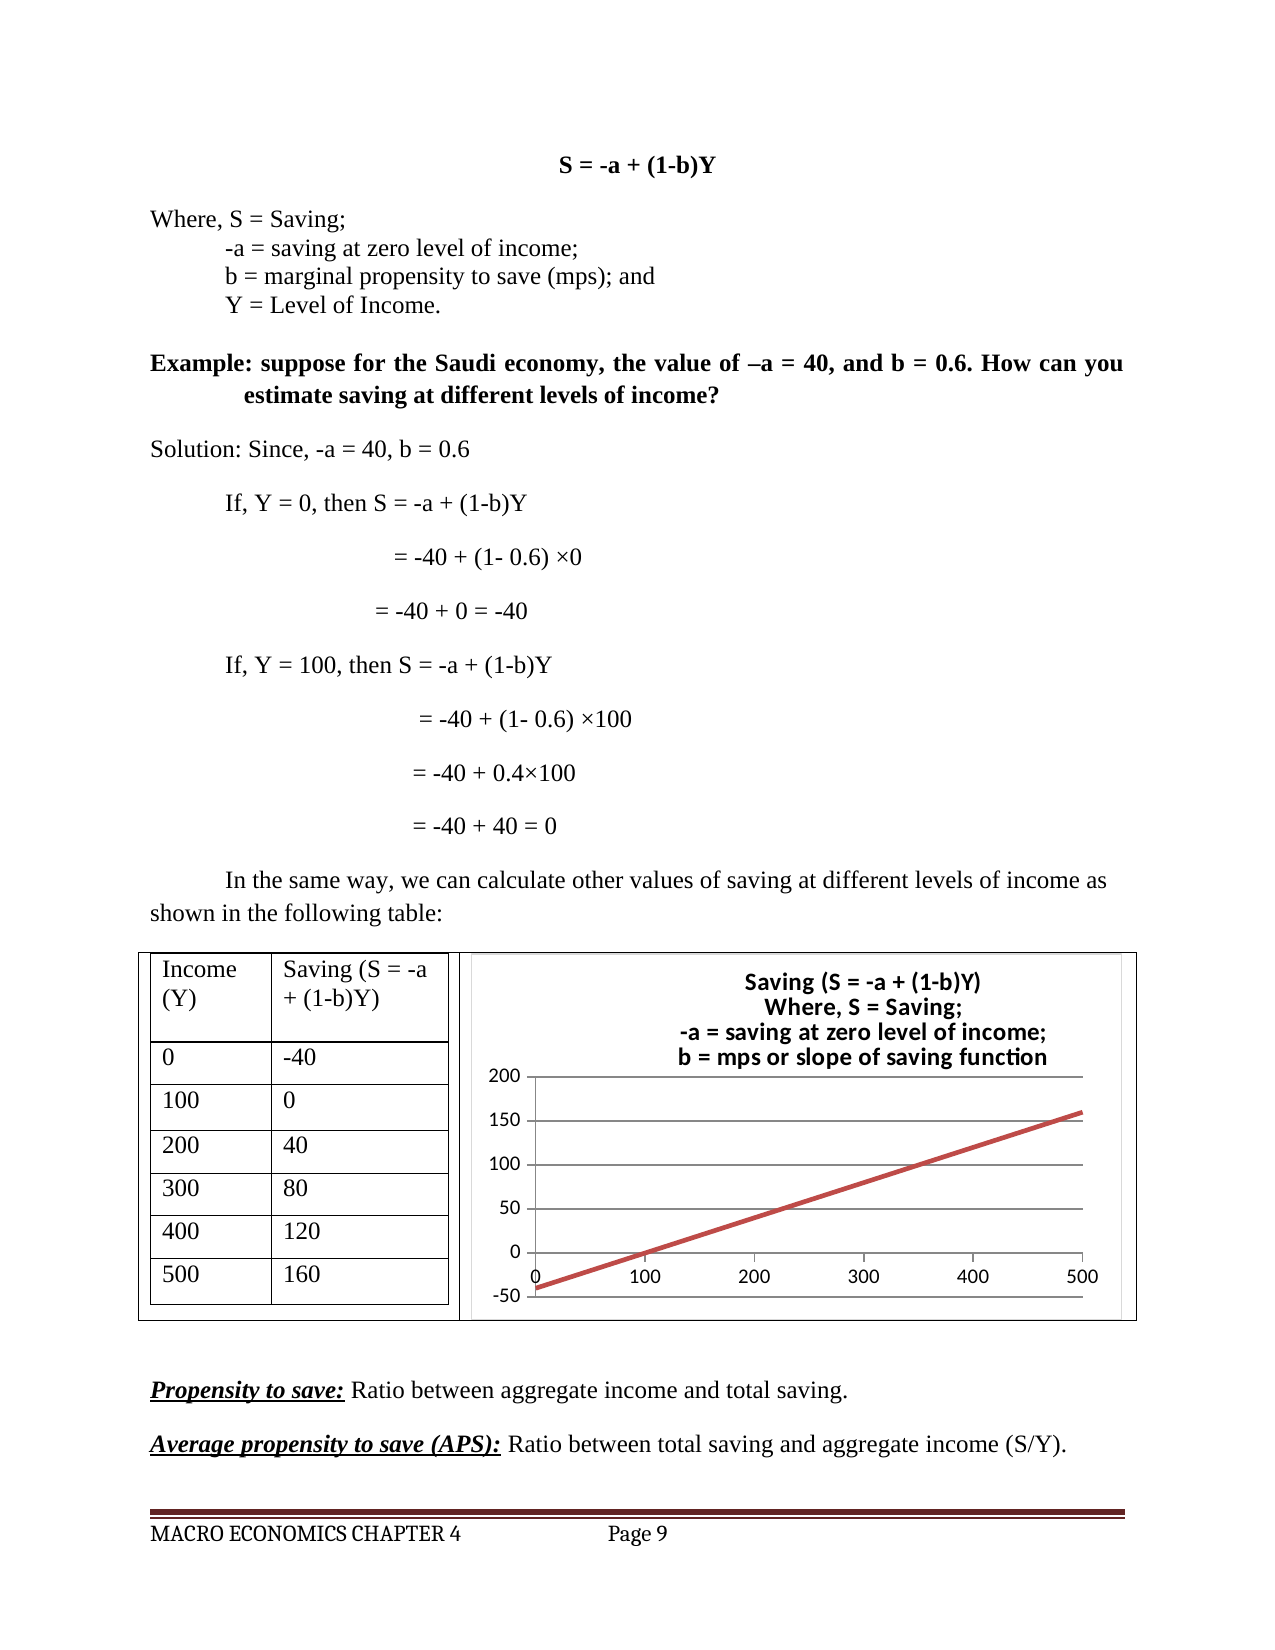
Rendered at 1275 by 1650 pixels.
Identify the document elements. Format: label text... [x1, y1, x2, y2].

text = -40 + 0.4×100 [150, 758, 1125, 786]
table_header [1122, 953, 1136, 1320]
text = -40 + (1- 0.6) ×0 [150, 542, 1125, 571]
text -a = saving at zero level of income; [150, 233, 1125, 261]
text Y = Level of Income. [150, 290, 1125, 319]
text Example: suppose for the Saudi economy, the value of –a = 40, and b = 0.6. How can you estimate saving at different levels of income? [150, 348, 1125, 409]
text = -40 + 0 = -40 [150, 596, 1125, 625]
text Solution: Since, -a = 40, b = 0.6 [150, 434, 1125, 463]
text Average propensity to save (APS): Ratio between total saving and aggregate income (S/Y). [150, 1429, 1125, 1458]
table_header [139, 953, 459, 1320]
table_header [460, 953, 471, 1320]
text If, Y = 100, then S = -a + (1-b)Y [150, 650, 1125, 679]
text b = marginal propensity to save (mps); and [150, 261, 1125, 290]
text Propensity to save: Ratio between aggregate income and total saving. [150, 1375, 1125, 1404]
text S = -a + (1-b)Y [150, 150, 1125, 179]
text = -40 + 40 = 0 [150, 811, 1125, 840]
text = -40 + (1- 0.6) ×100 [150, 704, 1125, 732]
text Where, S = Saving; [150, 204, 1125, 233]
text If, Y = 0, then S = -a + (1-b)Y [150, 488, 1125, 517]
text In the same way, we can calculate other values of saving at different levels of income as shown in the following table: [150, 865, 1125, 927]
